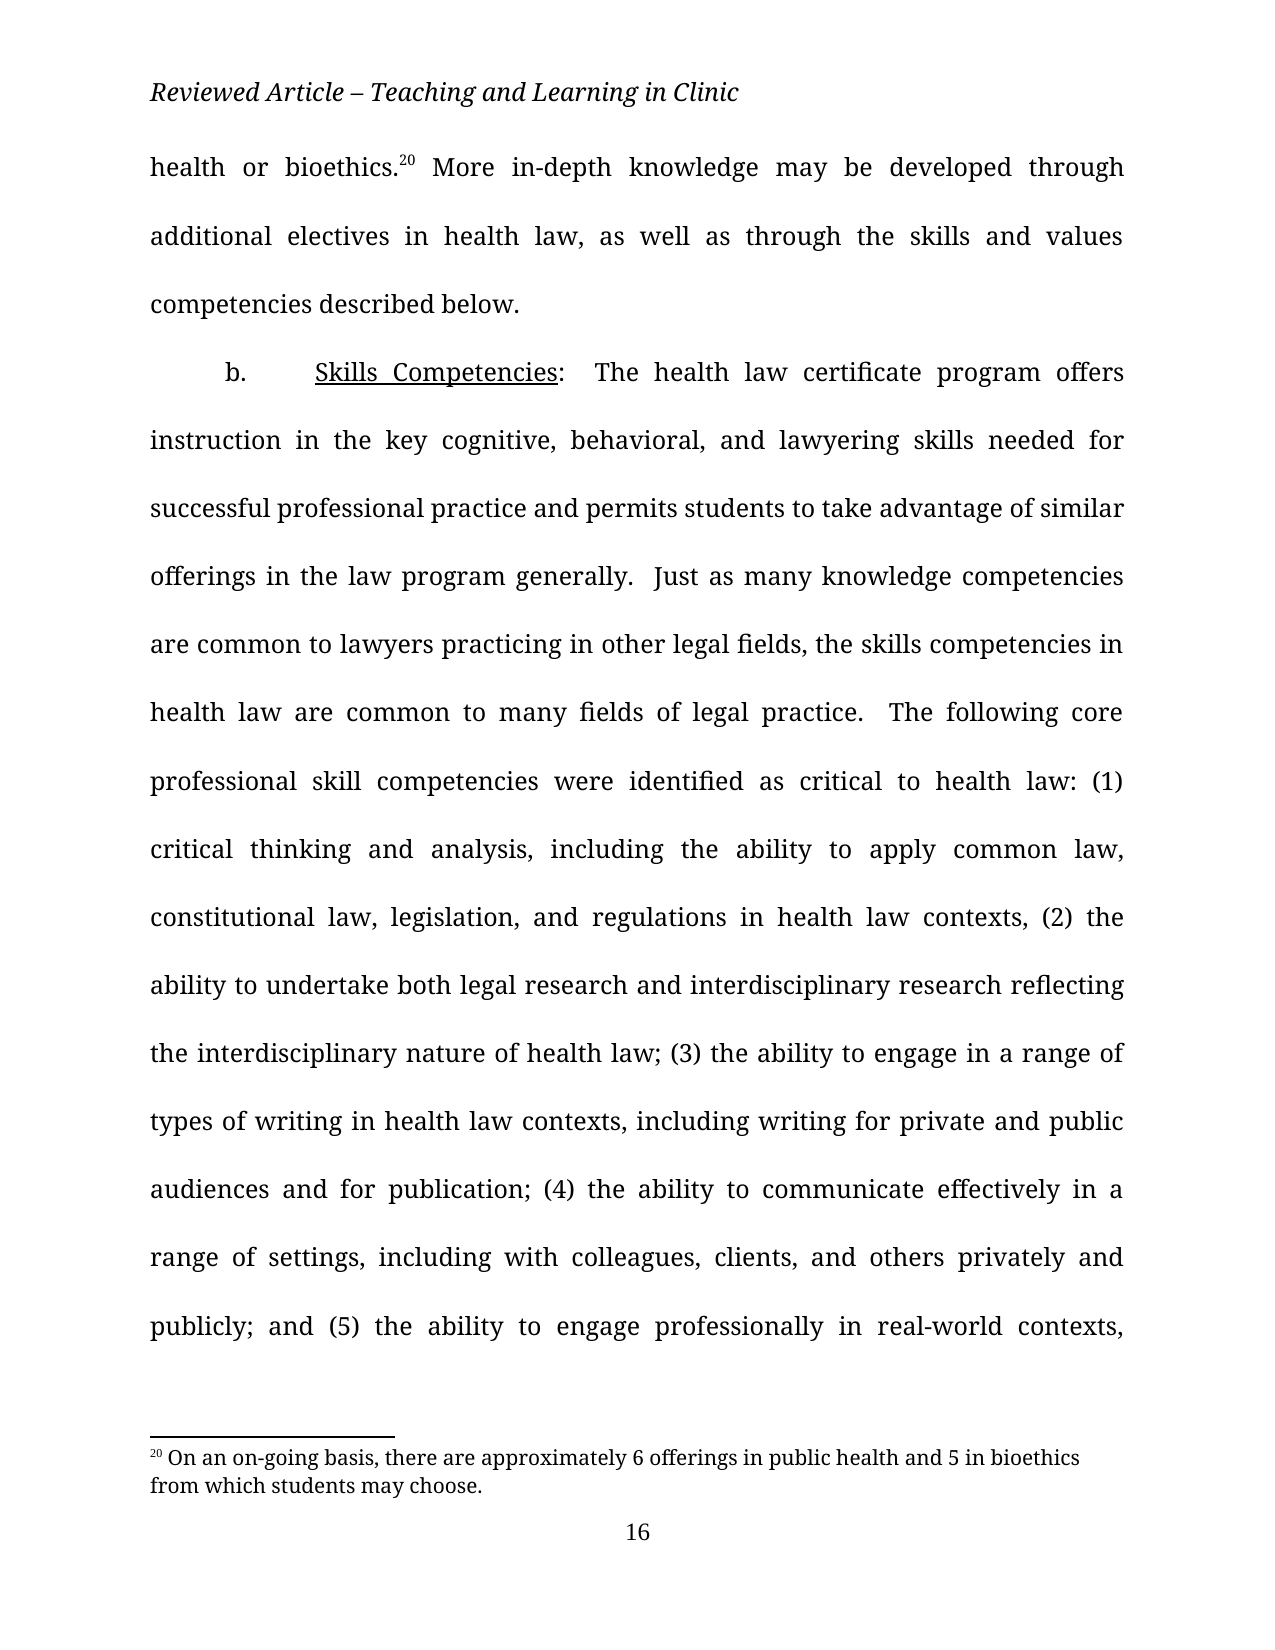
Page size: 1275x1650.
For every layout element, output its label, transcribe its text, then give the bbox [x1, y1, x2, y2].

text In sum, the knowledge competencies for students enrolled in the certificate program are achieved by requiring two courses in the general law curriculum (administrative law and corporations), two specific courses in the health law curriculum, and one elective course from the health law offerings in either public health or bioethics. More in-depth knowledge may be developed through additional electives in health law, as well as through the skills and values competencies described below. [150, 150, 1125, 320]
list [150, 354, 1125, 1342]
